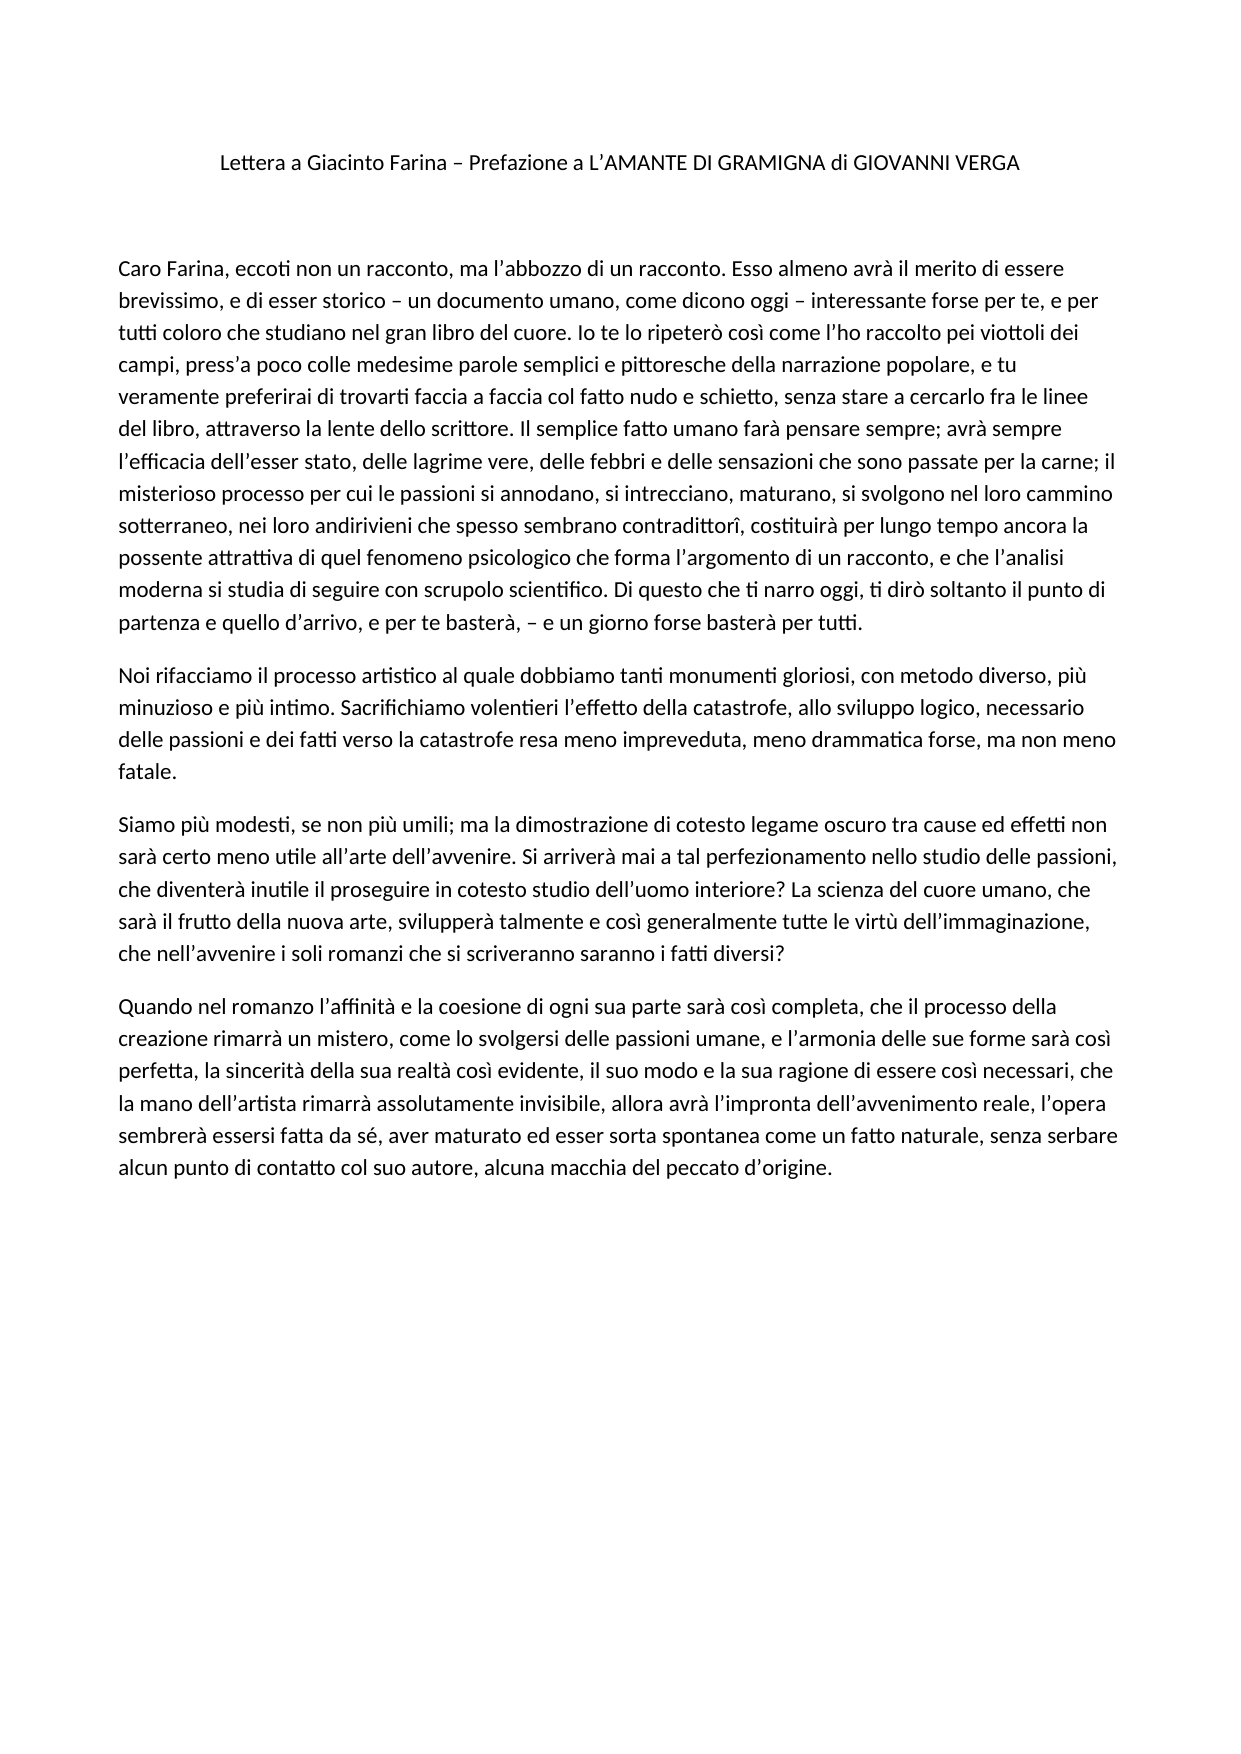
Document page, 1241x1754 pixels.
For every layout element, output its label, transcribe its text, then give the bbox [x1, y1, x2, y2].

text Quando nel romanzo l’affinità e la coesione di ogni sua parte sarà così completa, che il processo della creazione rimarrà un mistero, come lo svolgersi delle passioni umane, e l’armonia delle sue forme sarà così perfetta, la sincerità della sua realtà così evidente, il suo modo e la sua ragione di essere così necessari, che la mano dell’artista rimarrà assolutamente invisibile, allora avrà l’impronta dell’avvenimento reale, l’opera sembrerà essersi fatta da sé, aver maturato ed esser sorta spontanea come un fatto naturale, senza serbare alcun punto di contatto col suo autore, alcuna macchia del peccato d’origine. [118, 992, 1122, 1181]
text Lettera a Giacinto Farina – Prefazione a L’AMANTE DI GRAMIGNA di GIOVANNI VERGA [118, 148, 1122, 176]
text Caro Farina, eccoti non un racconto, ma l’abbozzo di un racconto. Esso almeno avrà il merito di essere brevissimo, e di esser storico – un documento umano, come dicono oggi – interessante forse per te, e per tutti coloro che studiano nel gran libro del cuore. Io te lo ripeterò così come l’ho raccolto pei viottoli dei campi, press’a poco colle medesime parole semplici e pittoresche della narrazione popolare, e tu veramente preferirai di trovarti faccia a faccia col fatto nudo e schietto, senza stare a cercarlo fra le linee del libro, attraverso la lente dello scrittore. Il semplice fatto umano farà pensare sempre; avrà sempre l’efficacia dell’esser stato, delle lagrime vere, delle febbri e delle sensazioni che sono passate per la carne; il misterioso processo per cui le passioni si annodano, si intrecciano, maturano, si svolgono nel loro cammino sotterraneo, nei loro andirivieni che spesso sembrano contradittorî, costituirà per lungo tempo ancora la possente attrattiva di quel fenomeno psicologico che forma l’argomento di un racconto, e che l’analisi moderna si studia di seguire con scrupolo scientifico. Di questo che ti narro oggi, ti dirò soltanto il punto di partenza e quello d’arrivo, e per te basterà, – e un giorno forse basterà per tutti. [118, 254, 1122, 636]
text Siamo più modesti, se non più umili; ma la dimostrazione di cotesto legame oscuro tra cause ed effetti non sarà certo meno utile all’arte dell’avvenire. Si arriverà mai a tal perfezionamento nello studio delle passioni, che diventerà inutile il proseguire in cotesto studio dell’uomo interiore? La scienza del cuore umano, che sarà il frutto della nuova arte, svilupperà talmente e così generalmente tutte le virtù dell’immaginazione, che nell’avvenire i soli romanzi che si scriveranno saranno i fatti diversi? [118, 810, 1122, 967]
text Noi rifacciamo il processo artistico al quale dobbiamo tanti monumenti gloriosi, con metodo diverso, più minuzioso e più intimo. Sacrifichiamo volentieri l’effetto della catastrofe, allo sviluppo logico, necessario delle passioni e dei fatti verso la catastrofe resa meno impreveduta, meno drammatica forse, ma non meno fatale. [118, 661, 1122, 785]
